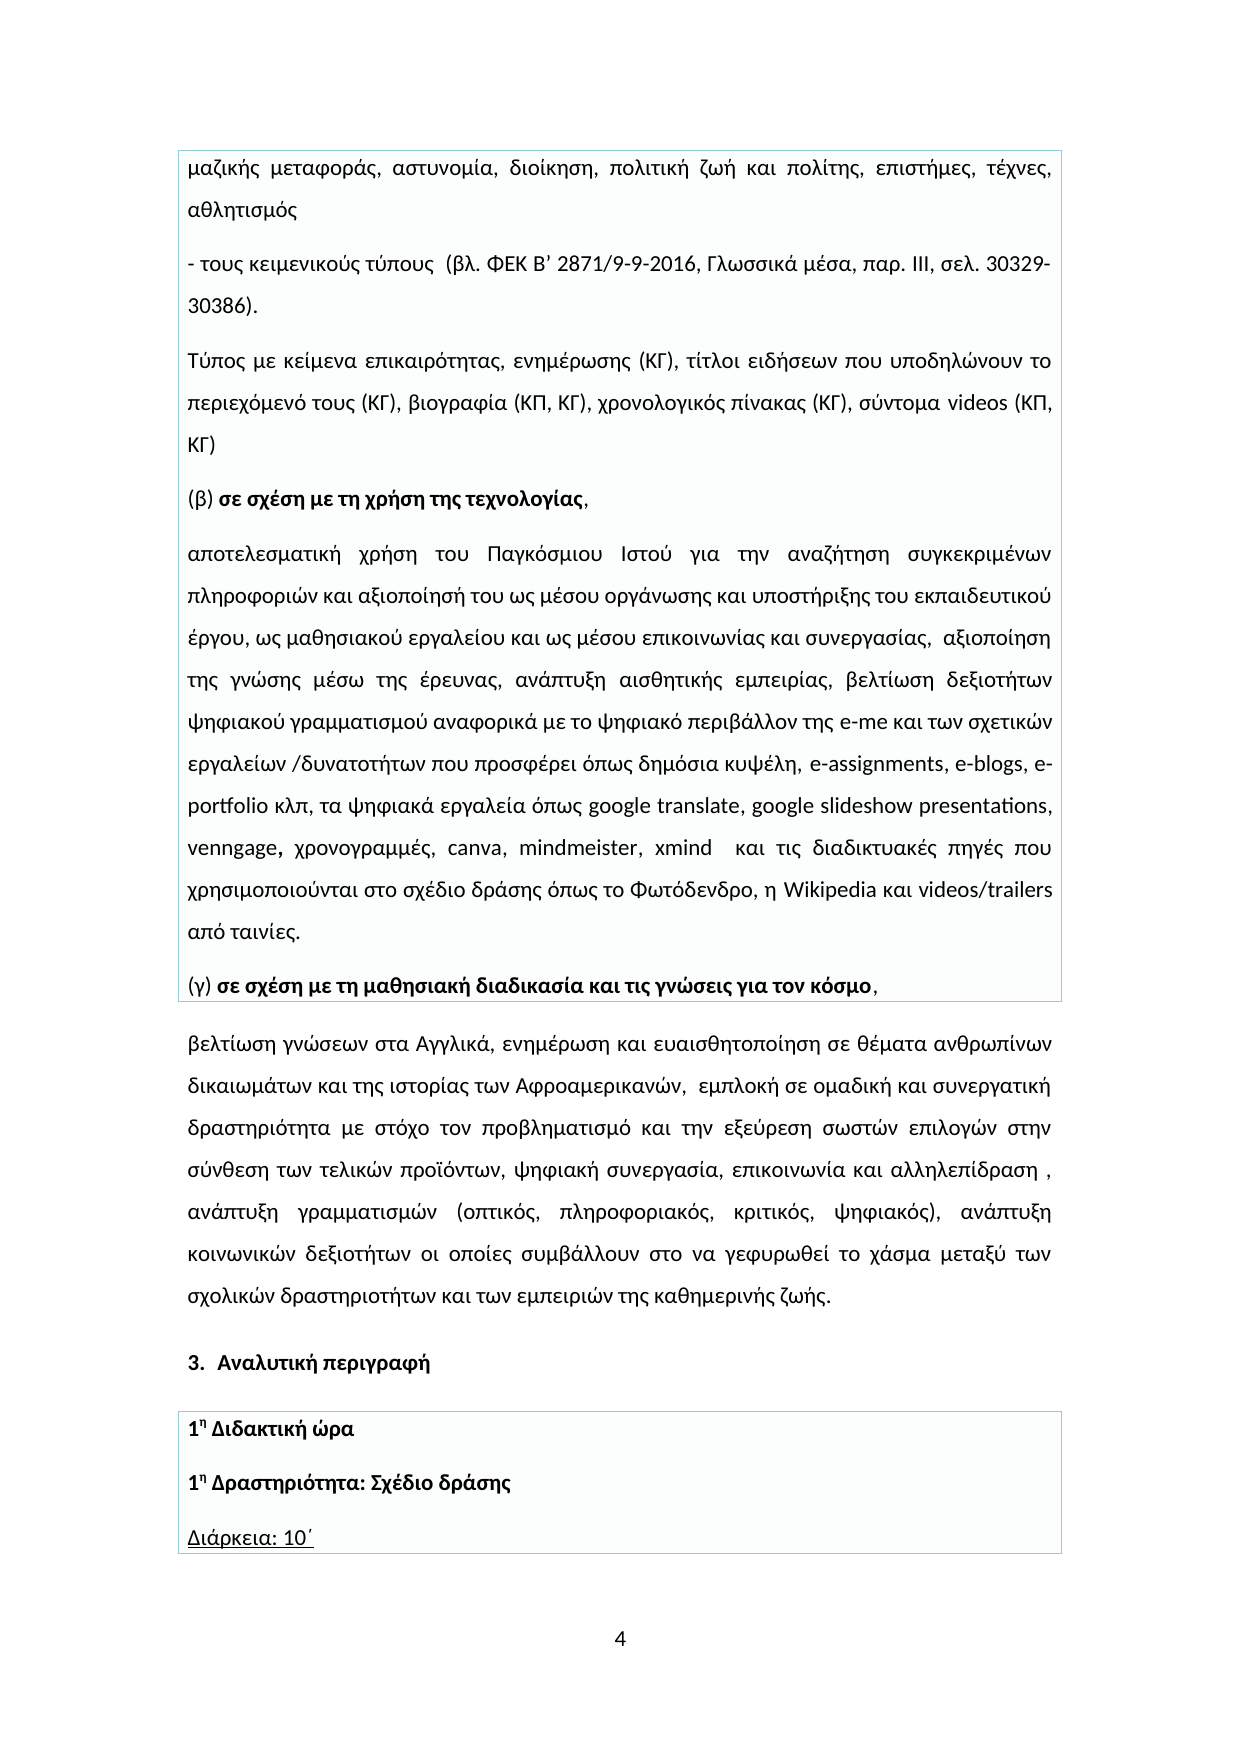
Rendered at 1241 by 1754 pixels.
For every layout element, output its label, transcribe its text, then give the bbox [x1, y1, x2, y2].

list Αναλυτική περιγραφή [187, 1348, 1053, 1376]
text (β) σε σχέση με τη χρήση της τεχνολογίας, [179, 481, 1061, 512]
text βελτίωση γνώσεων στα Αγγλικά, ενημέρωση και ευαισθητοποίηση σε θέματα ανθρωπίνων δικαιωμάτων και της ιστορίας των Αφροαμερικανών, εμπλοκή σε ομαδική και συνεργατική δραστηριότητα με στόχο τον προβληματισμό και την εξεύρεση σωστών επιλογών στην σύνθεση των τελικών προϊόντων, ψηφιακή συνεργασία, επικοινωνία και αλληλεπίδραση , ανάπτυξη γραμματισμών (οπτικός, πληροφοριακός, κριτικός, ψηφιακός), ανάπτυξη κοινωνικών δεξιοτήτων οι οποίες συμβάλλουν στο να γεφυρωθεί το χάσμα μεταξύ των σχολικών δραστηριοτήτων και των εμπειριών της καθημερινής ζωής. [187, 1029, 1053, 1309]
text Τύπος με κείμενα επικαιρότητας, ενημέρωσης (ΚΓ), τίτλοι ειδήσεων που υποδηλώνουν το περιεχόμενό τους (ΚΓ), βιογραφία (ΚΠ, ΚΓ), χρονολογικός πίνακας (ΚΓ), σύντομα videos (ΚΠ, ΚΓ) [179, 343, 1061, 458]
text - τους κειμενικούς τύπους (βλ. ΦΕΚ Β’ 2871/9-9-2016, Γλωσσικά μέσα, παρ. ΙΙΙ, σελ. 30329-30386). [179, 246, 1061, 319]
text Διάρκεια: 10΄ [179, 1519, 1061, 1553]
text 1η Δραστηριότητα: Σχέδιο δράσης [179, 1465, 1061, 1496]
text αποτελεσματική χρήση του Παγκόσμιου Ιστού για την αναζήτηση συγκεκριμένων πληροφοριών και αξιοποίησή του ως μέσου οργάνωσης και υποστήριξης του εκπαιδευτικού έργου, ως μαθησιακού εργαλείου και ως μέσου επικοινωνίας και συνεργασίας, αξιοποίηση της γνώσης μέσω της έρευνας, ανάπτυξη αισθητικής εμπειρίας, βελτίωση δεξιοτήτων ψηφιακού γραμματισμού αναφορικά με το ψηφιακό περιβάλλον της e-me και των σχετικών εργαλείων /δυνατοτήτων που προσφέρει όπως δημόσια κυψέλη, e-assignments, e-blogs, e-portfolio κλπ, τα ψηφιακά εργαλεία όπως google translate, google slideshow presentations, venngage, χρονογραμμές, canva, mindmeister, xmind και τις διαδικτυακές πηγές που χρησιμοποιούνται στο σχέδιο δράσης όπως το Φωτόδενδρο, η Wikipedia και videos/trailers από ταινίες. [179, 536, 1061, 945]
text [179, 151, 1061, 223]
text 1η Διδακτική ώρα [179, 1412, 1061, 1442]
text (γ) σε σχέση με τη μαθησιακή διαδικασία και τις γνώσεις για τον κόσμο, [179, 968, 1061, 1001]
